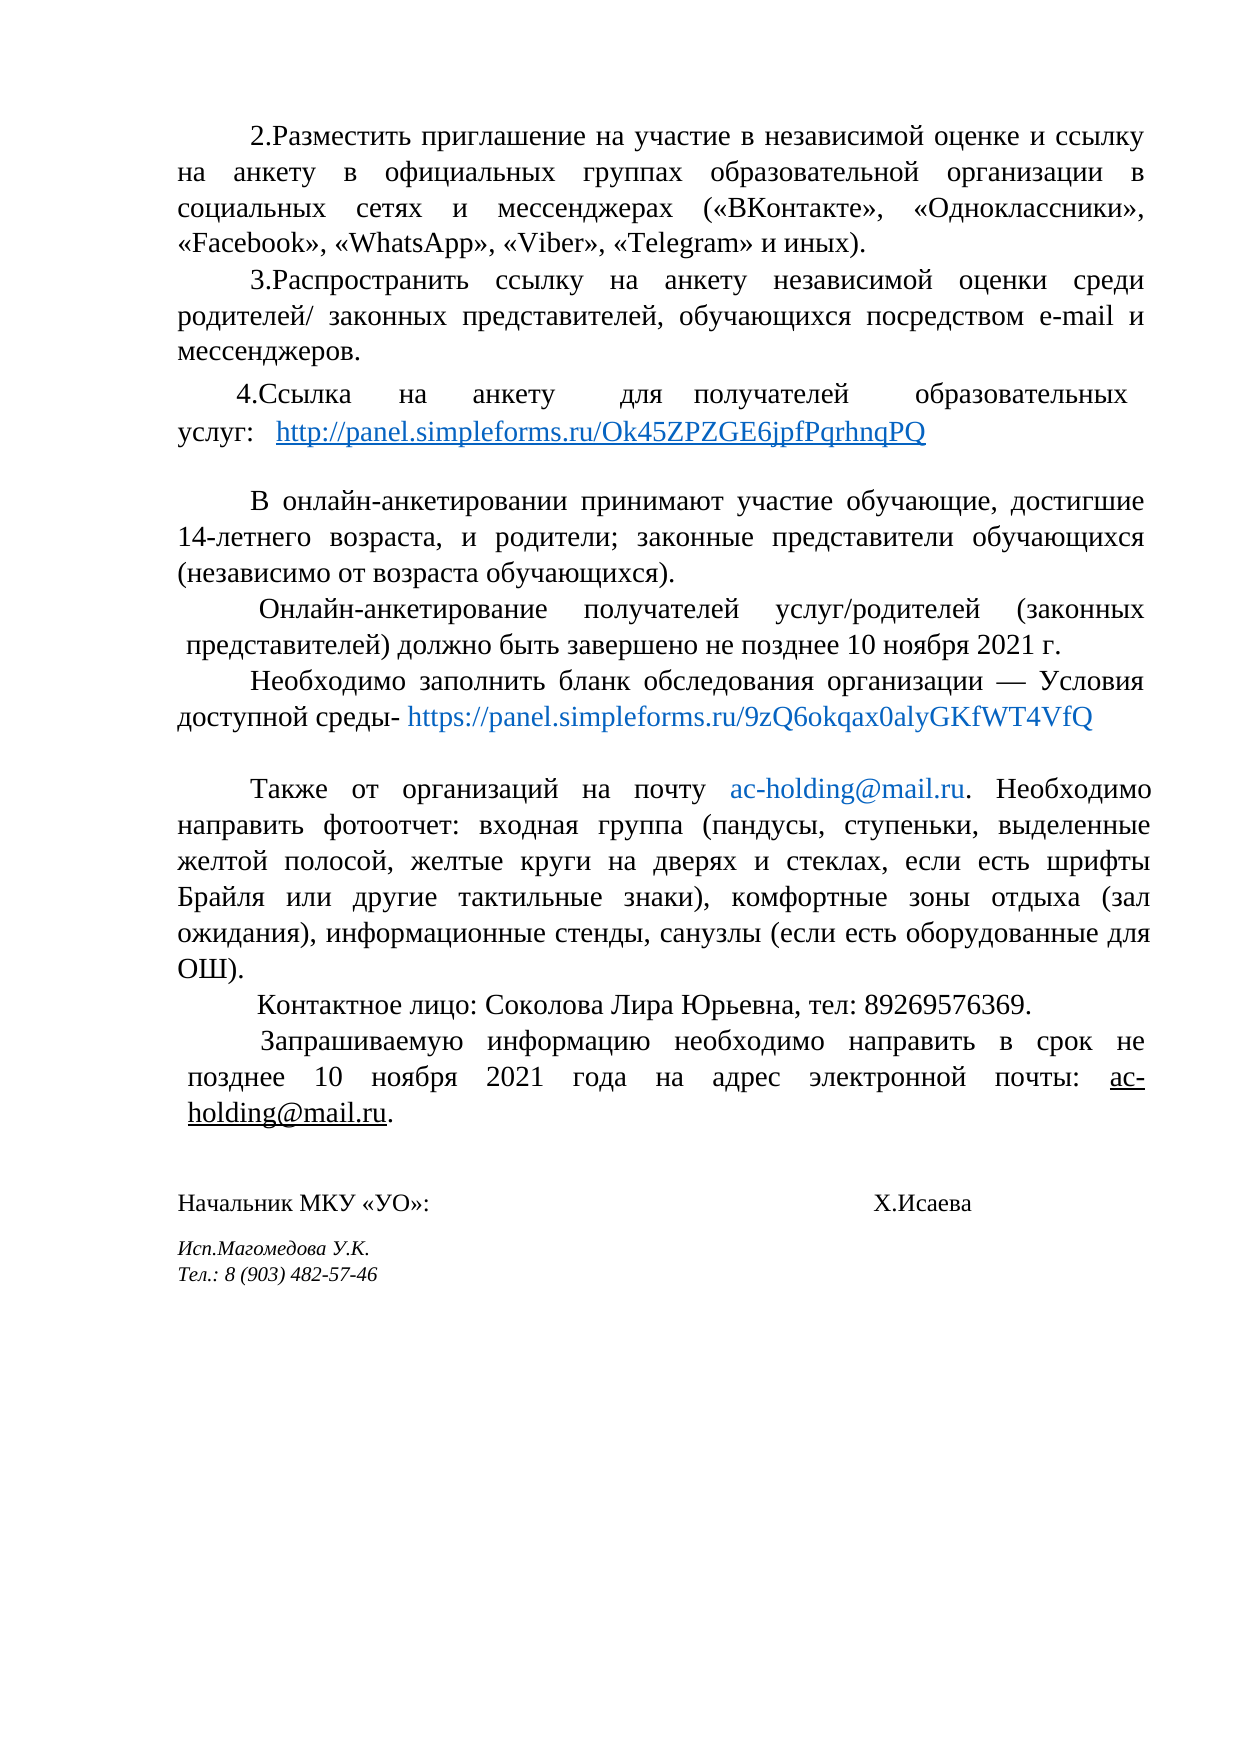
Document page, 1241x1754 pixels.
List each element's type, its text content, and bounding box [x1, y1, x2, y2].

text 4.Ссылка на анкету для получателей образовательных услуг: http://panel.simpleforms.ru/Ok45ZPZGE6jpfPqrhnqPQ [177, 376, 1152, 448]
text Запрашиваемую информацию необходимо направить в срок не позднее 10 ноября 2021 года на адрес электронной почты: ac-holding@mail.ru. [187, 1023, 1145, 1128]
text Необходимо заполнить бланк обследования организации — Условия доступной среды- https://panel.simpleforms.ru/9zQ6okqax0alyGKfWT4VfQ [177, 663, 1145, 733]
text Исп.Магомедова У.К. [177, 1236, 1152, 1260]
text В онлайн-анкетировании принимают участие обучающие, достигшие 14-летнего возраста, и родители; законные представители обучающихся (независимо от возраста обучающихся). [177, 483, 1145, 588]
text 2.Разместить приглашение на участие в независимой оценке и ссылку на анкету в официальных группах образовательной организации в социальных сетях и мессенджерах («ВКонтакте», «Одноклассники», «Facebook», «WhatsApp», «Viber», «Telegram» и иных). [177, 118, 1145, 259]
text 3.Распространить ссылку на анкету независимой оценки среди родителей/ законных представителей, обучающихся посредством e-mail и мессенджеров. [177, 262, 1145, 367]
text Также от организаций на почту ac-holding@mail.ru. Необходимо направить фотоотчет: входная группа (пандусы, ступеньки, выделенные желтой полосой, желтые круги на дверях и стеклах, если есть шрифты Брайля или другие тактильные знаки), комфортные зоны отдыха (зал ожидания), информационные стенды, санузлы (если есть оборудованные для ОШ). [177, 772, 1152, 984]
text Контактное лицо: Соколова Лира Юрьевна, тел: 89269576369. [257, 987, 1145, 1021]
text Тел.: 8 (903) 482-57-46 [177, 1262, 1152, 1286]
text Онлайн-анкетирование получателей услуг/родителей (законных представителей) должно быть завершено не позднее 10 ноября 2021 г. [186, 591, 1145, 661]
text Начальник МКУ «УО»: Х.Исаева [177, 1188, 1152, 1217]
